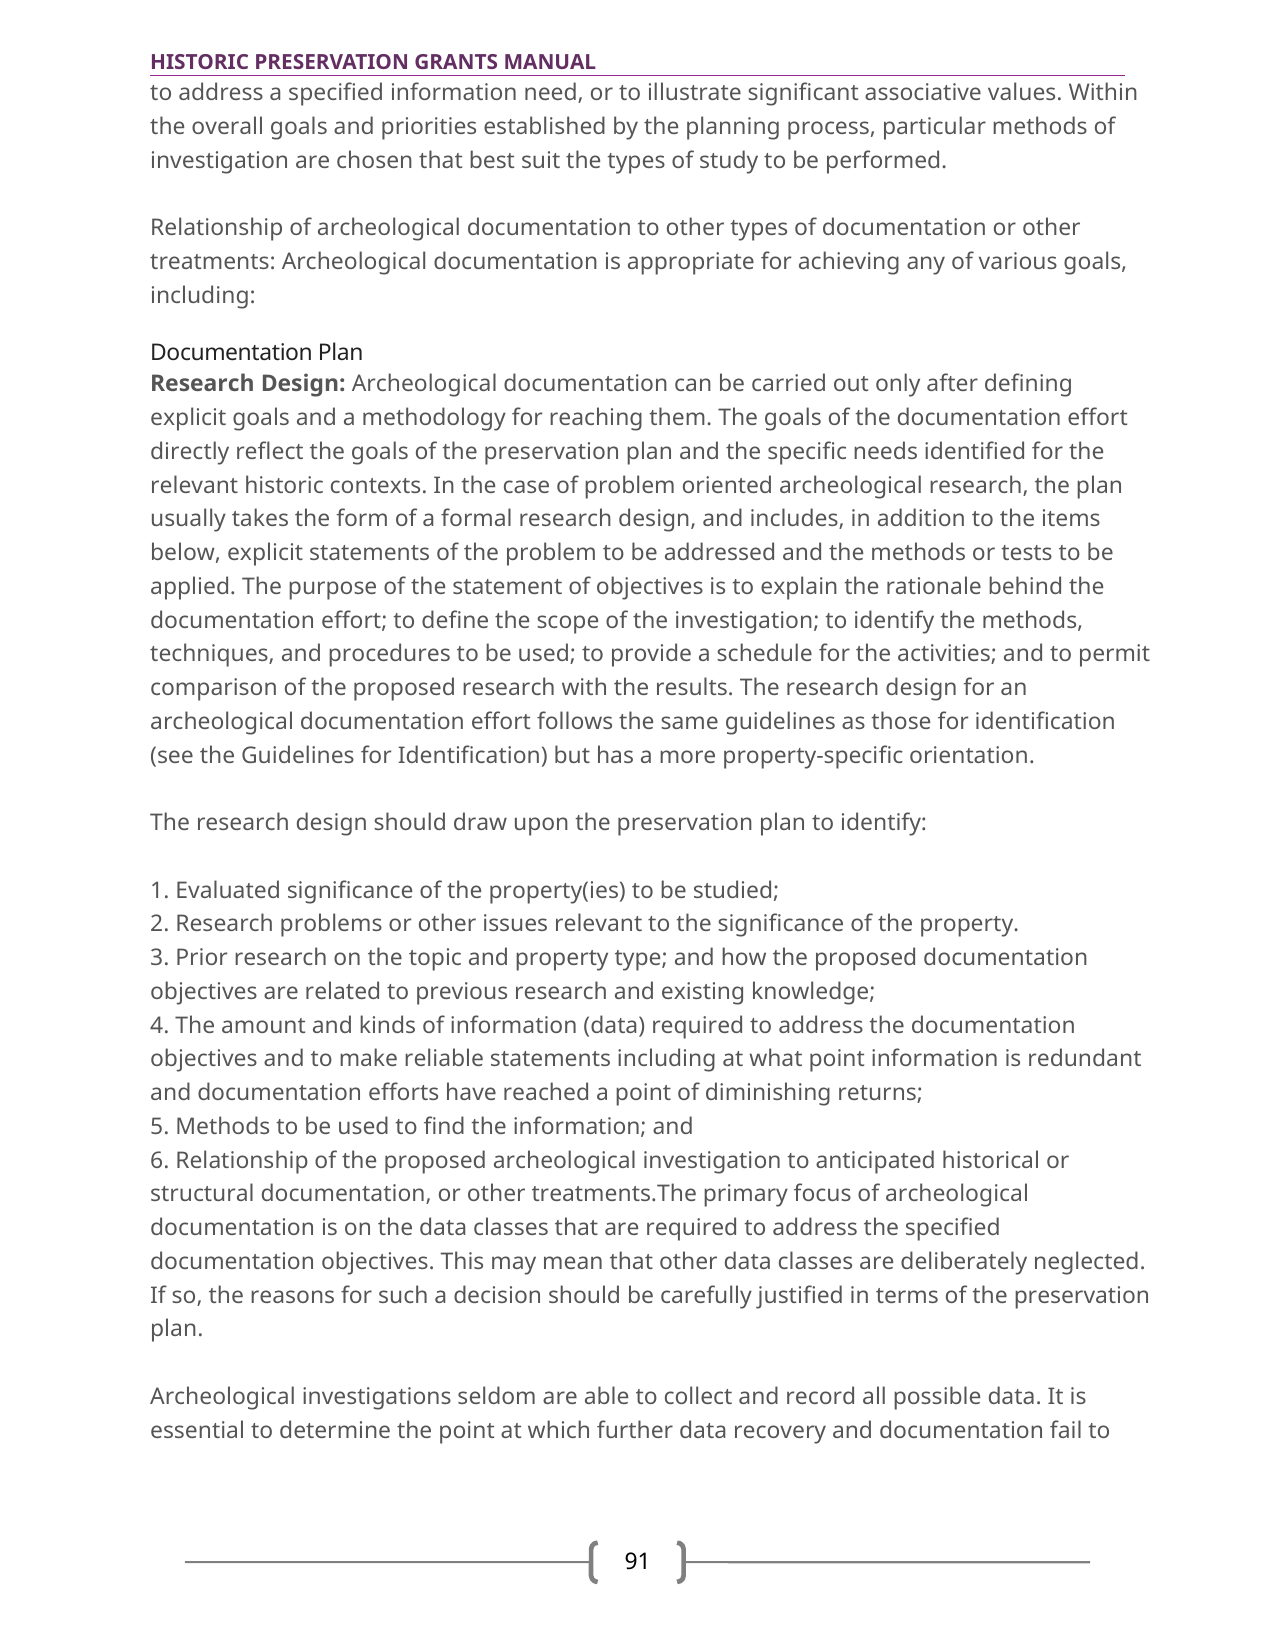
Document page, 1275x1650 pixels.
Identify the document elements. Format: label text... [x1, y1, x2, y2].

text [150, 367, 1153, 1445]
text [150, 76, 1153, 310]
subtitle Documentation Plan [150, 336, 1153, 367]
